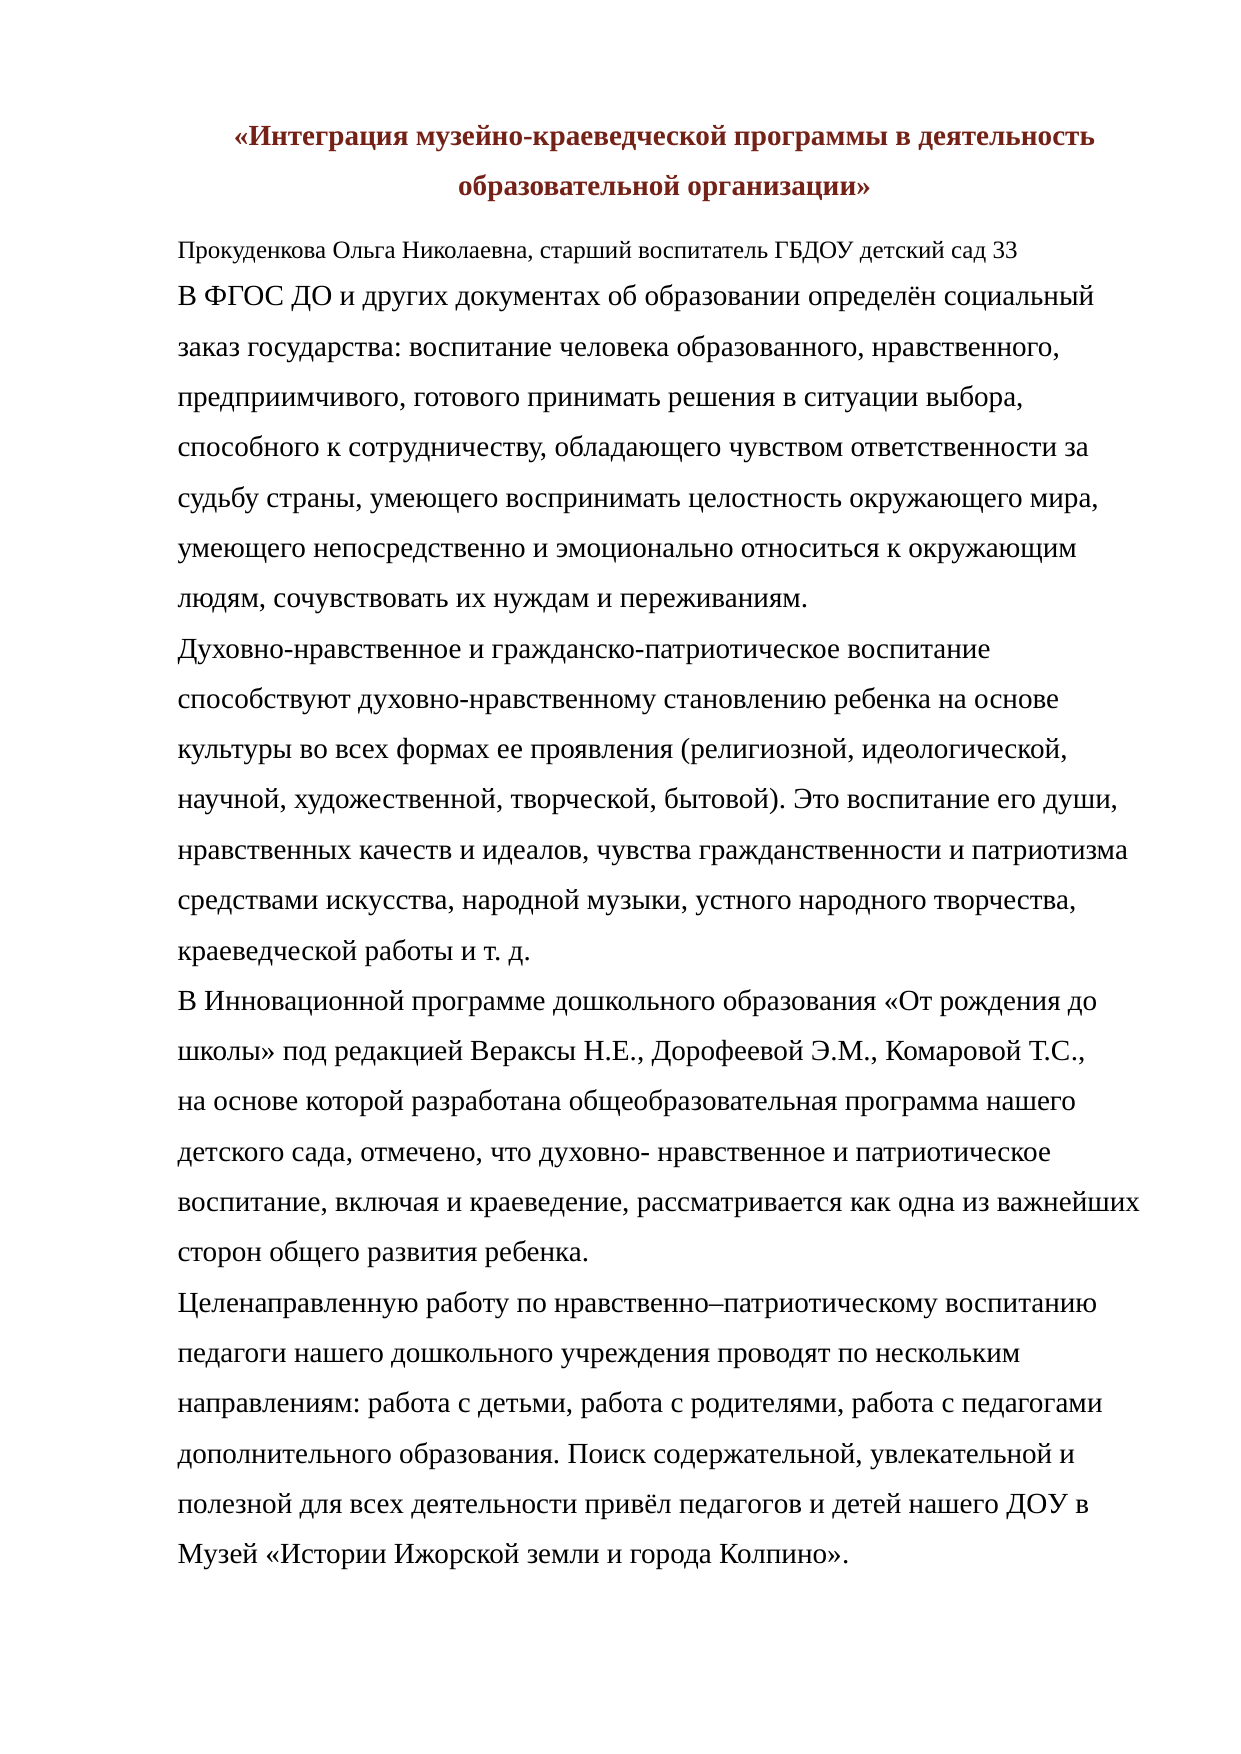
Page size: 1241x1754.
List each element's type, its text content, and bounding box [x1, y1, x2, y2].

text воспитание, включая и краеведение, рассматривается как одна из важнейших сторон общего развития ребенка. [177, 1184, 1152, 1268]
text Целенаправленную работу по нравственно–патриотическому воспитанию [177, 1285, 1152, 1318]
text В ФГОС ДО и других документах об образовании определён социальный [177, 278, 1152, 312]
text культуры во всех формах ее проявления (религиозной, идеологической, [177, 731, 1152, 765]
text на основе которой разработана общеобразовательная программа нашего [177, 1083, 1152, 1117]
text направлениям: работа с детьми, работа с родителями, работа с педагогами дополнительного образования. Поиск содержательной, увлекательной и полезной для всех деятельности привёл педагогов и детей нашего ДОУ в Музей «Истории Ижорской земли и города Колпино». [177, 1385, 1152, 1570]
text способствуют духовно-нравственному становлению ребенка на основе [177, 681, 1152, 714]
text Духовно-нравственное и гражданско-патриотическое воспитание [177, 631, 1152, 664]
text педагоги нашего дошкольного учреждения проводят по нескольким [177, 1335, 1152, 1369]
text Прокуденкова Ольга Николаевна, старший воспитатель ГБДОУ детский сад 33 [177, 235, 1152, 264]
text способного к сотрудничеству, обладающего чувством ответственности за [177, 429, 1152, 463]
text судьбу страны, умеющего воспринимать целостность окружающего мира, умеющего непосредственно и эмоционально относиться к окружающим людям, сочувствовать их нуждам и переживаниям. [177, 480, 1152, 614]
text научной, художественной, творческой, бытовой). Это воспитание его души, нравственных качеств и идеалов, чувства гражданственности и патриотизма средствами искусства, народной музыки, устного народного творчества, краеведческой работы и т. д. [177, 782, 1152, 966]
text детского сада, отмечено, что духовно- нравственное и патриотическое [177, 1134, 1152, 1167]
text В Инновационной программе дошкольного образования «От рождения до школы» под редакцией Вераксы Н.Е., Дорофеевой Э.М., Комаровой Т.С., [177, 983, 1152, 1067]
text «Интеграция музейно-краеведческой программы в деятельность образовательной организации» [177, 118, 1152, 202]
text заказ государства: воспитание человека образованного, нравственного, предприимчивого, готового принимать решения в ситуации выбора, [177, 329, 1152, 413]
